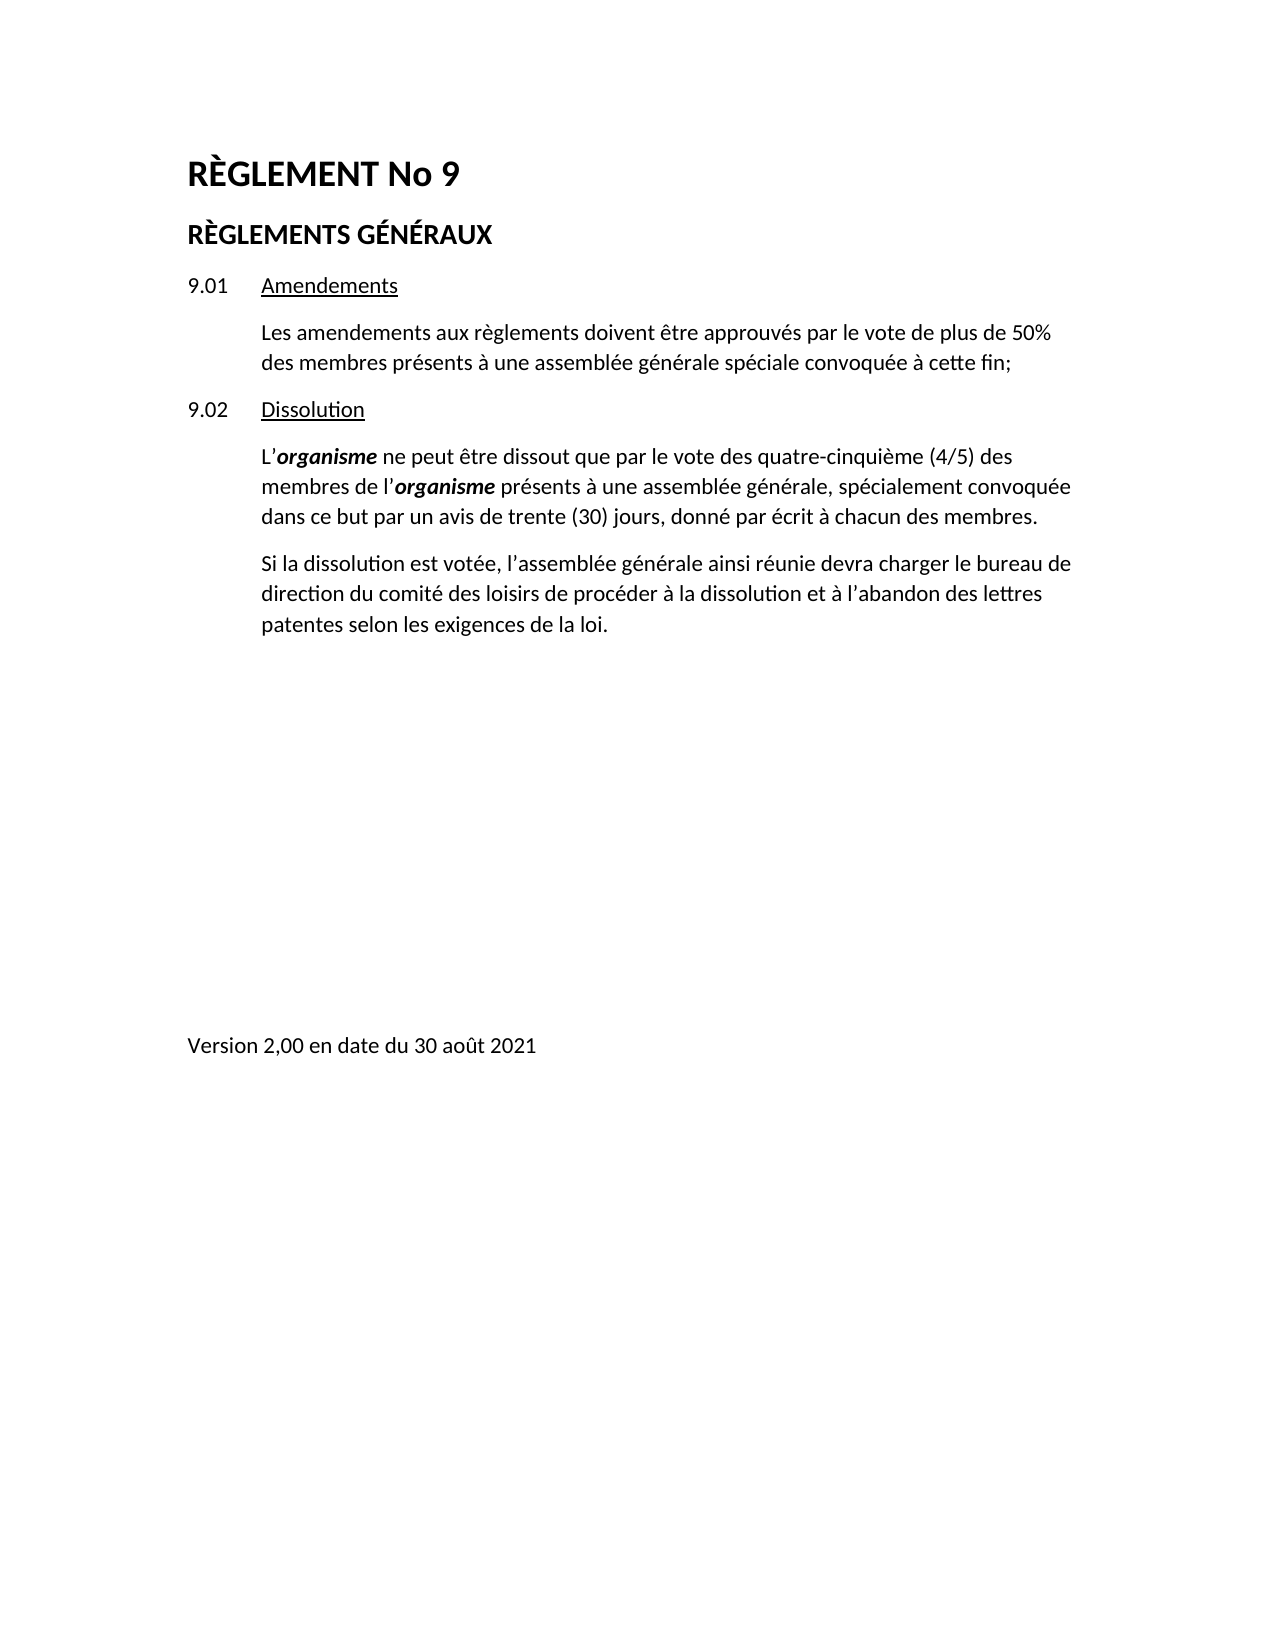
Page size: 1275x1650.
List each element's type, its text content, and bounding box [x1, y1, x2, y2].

text Version 2,00 en date du 30 août 2021 [187, 1032, 1087, 1060]
text RÈGLEMENT No 9 [187, 150, 1087, 196]
text 9.02 Dissolution [187, 395, 1087, 423]
text L’organisme ne peut être dissout que par le vote des quatre-cinquième (4/5) des membres de l’organisme présents à une assemblée générale, spécialement convoquée dans ce but par un avis de trente (30) jours, donné par écrit à chacun des membres. [261, 442, 1087, 531]
text RÈGLEMENTS GÉNÉRAUX [187, 216, 1087, 252]
text Si la dissolution est votée, l’assemblée générale ainsi réunie devra charger le bureau de direction du comité des loisirs de procéder à la dissolution et à l’abandon des lettres patentes selon les exigences de la loi. [261, 549, 1087, 638]
text 9.01 Amendements [187, 271, 1087, 299]
text Les amendements aux règlements doivent être approuvés par le vote de plus de 50% des membres présents à une assemblée générale spéciale convoquée à cette fin; [261, 318, 1087, 376]
